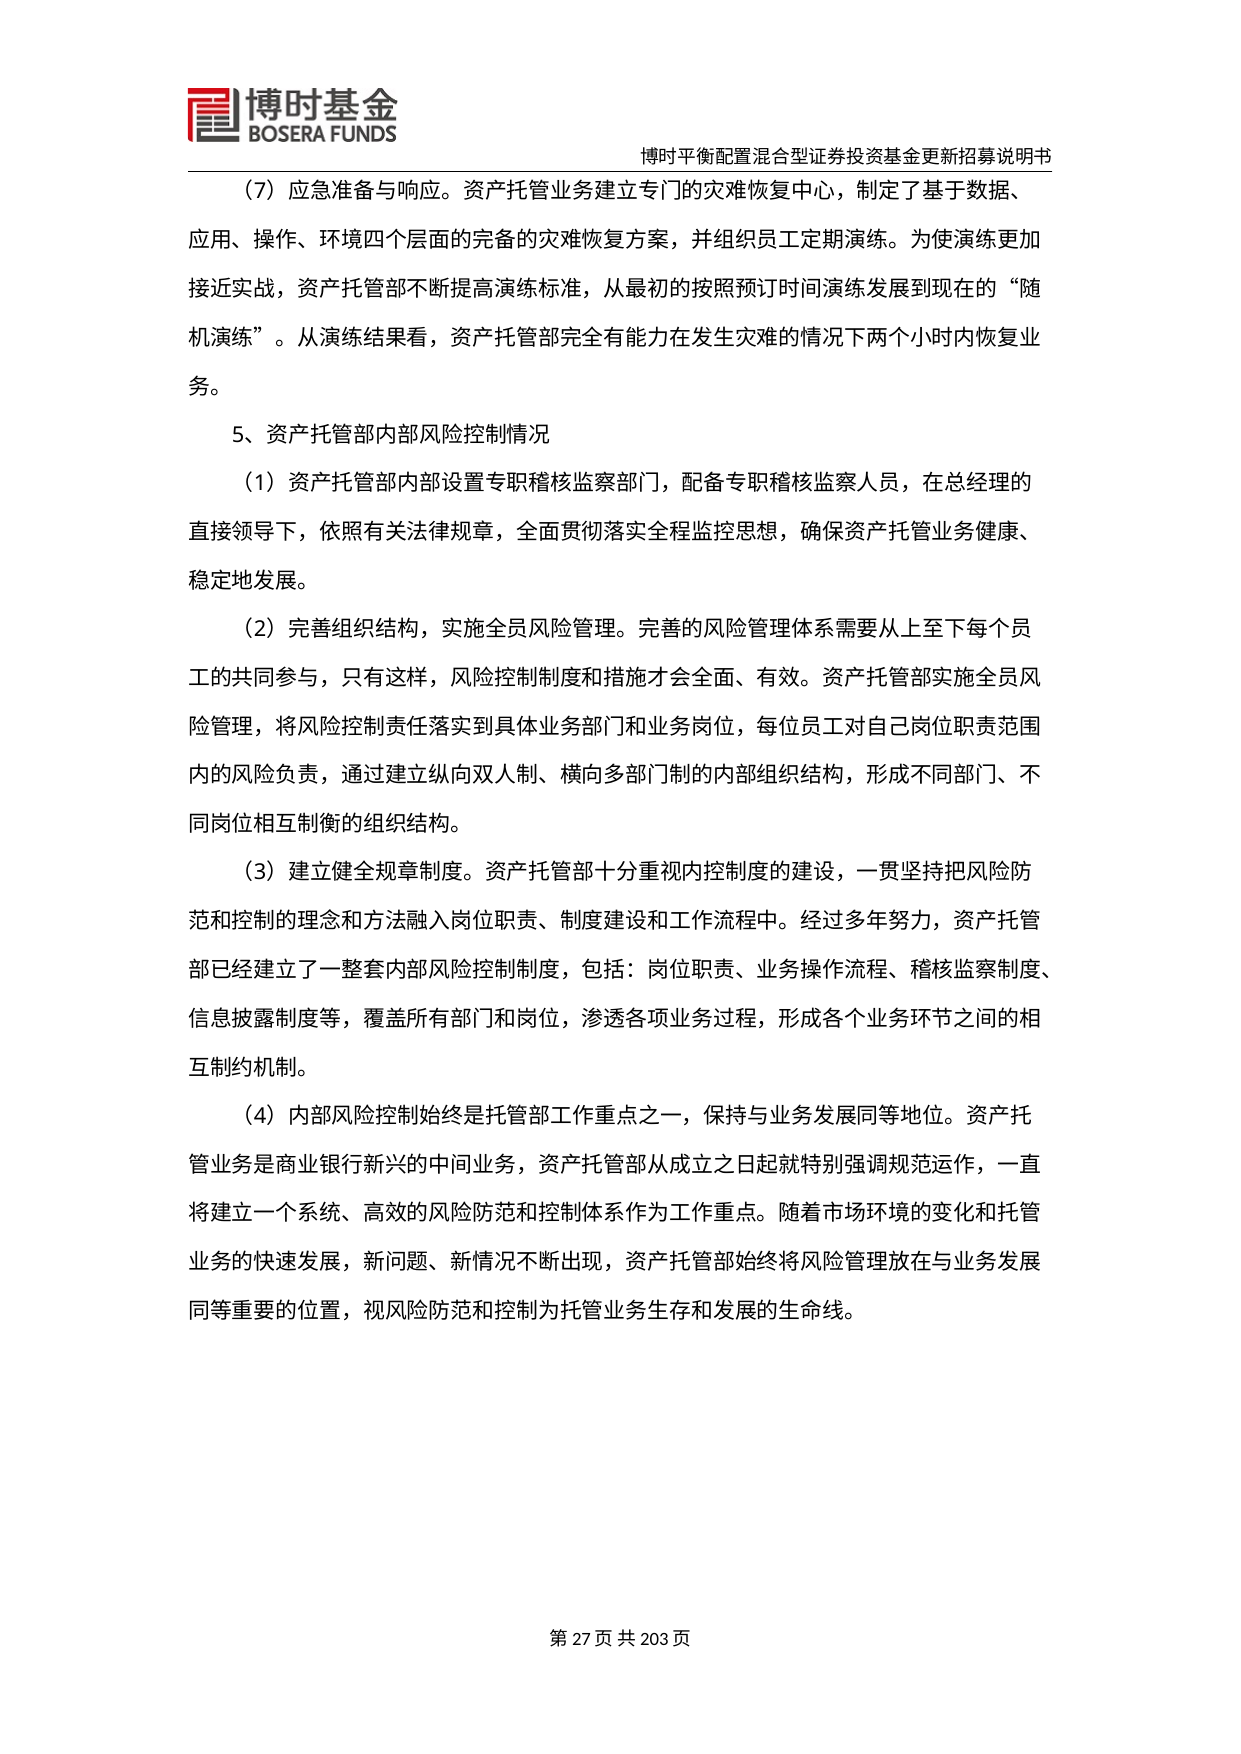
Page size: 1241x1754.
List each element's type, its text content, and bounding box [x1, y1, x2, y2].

text 5、资产托管部内部风险控制情况 [188, 417, 1052, 449]
text （7）应急准备与响应。资产托管业务建立专门的灾难恢复中心，制定了基于数据、应用、操作、环境四个层面的完备的灾难恢复方案，并组织员工定期演练。为使演练更加接近实战，资产托管部不断提高演练标准，从最初的按照预订时间演练发展到现在的“随机演练”。从演练结果看，资产托管部完全有能力在发生灾难的情况下两个小时内恢复业务。 [188, 173, 1052, 401]
text （2）完善组织结构，实施全员风险管理。完善的风险管理体系需要从上至下每个员工的共同参与，只有这样，风险控制制度和措施才会全面、有效。资产托管部实施全员风险管理，将风险控制责任落实到具体业务部门和业务岗位，每位员工对自己岗位职责范围内的风险负责，通过建立纵向双人制、横向多部门制的内部组织结构，形成不同部门、不同岗位相互制衡的组织结构。 [188, 611, 1052, 838]
text （4）内部风险控制始终是托管部工作重点之一，保持与业务发展同等地位。资产托管业务是商业银行新兴的中间业务，资产托管部从成立之日起就特别强调规范运作，一直将建立一个系统、高效的风险防范和控制体系作为工作重点。随着市场环境的变化和托管业务的快速发展，新问题、新情况不断出现，资产托管部始终将风险管理放在与业务发展同等重要的位置，视风险防范和控制为托管业务生存和发展的生命线。 [188, 1097, 1052, 1325]
picture [187, 88, 398, 142]
text （3）建立健全规章制度。资产托管部十分重视内控制度的建设，一贯坚持把风险防范和控制的理念和方法融入岗位职责、制度建设和工作流程中。经过多年努力，资产托管部已经建立了一整套内部风险控制制度，包括：岗位职责、业务操作流程、稽核监察制度、信息披露制度等，覆盖所有部门和岗位，渗透各项业务过程，形成各个业务环节之间的相互制约机制。 [188, 854, 1052, 1082]
text （1）资产托管部内部设置专职稽核监察部门，配备专职稽核监察人员，在总经理的直接领导下，依照有关法律规章，全面贯彻落实全程监控思想，确保资产托管业务健康、稳定地发展。 [188, 465, 1052, 595]
